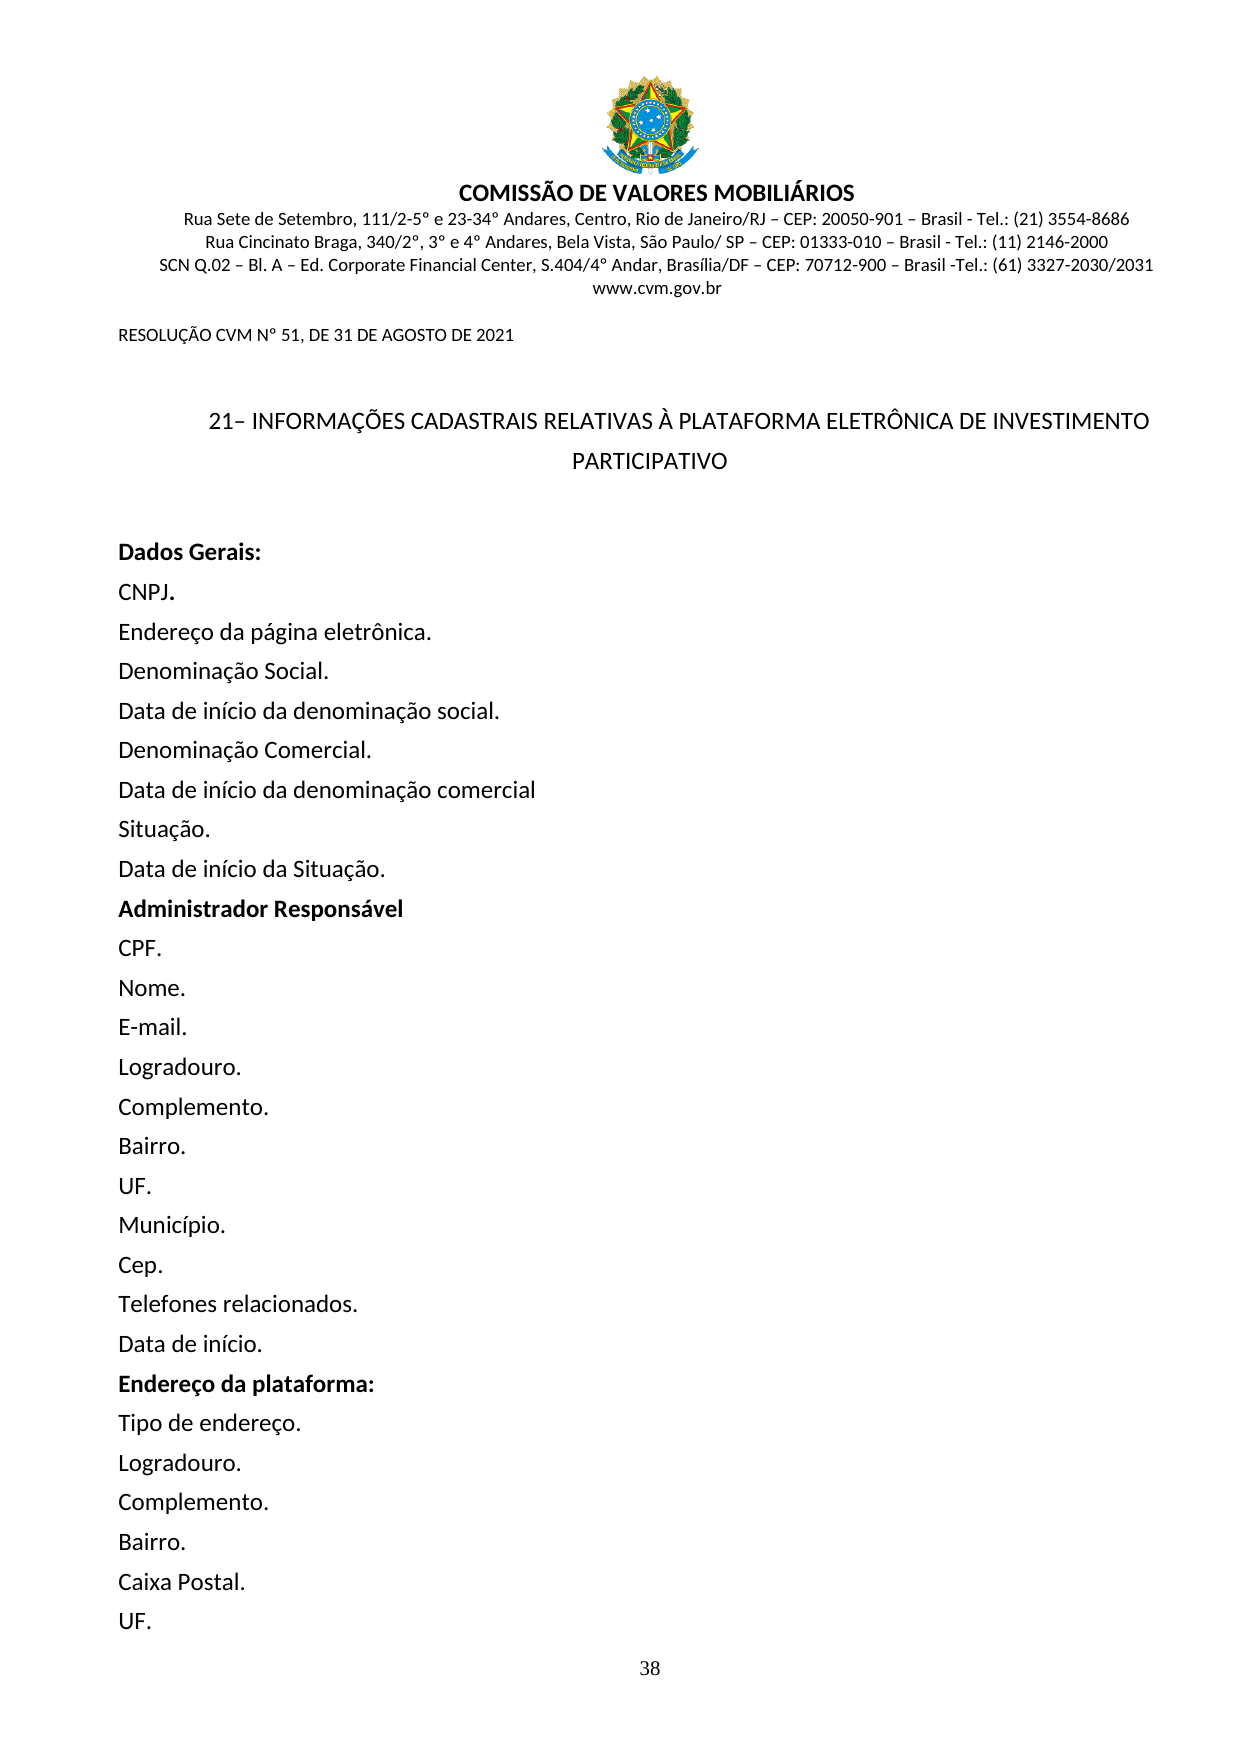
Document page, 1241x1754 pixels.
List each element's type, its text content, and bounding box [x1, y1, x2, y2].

text Tipo de endereço. [118, 1407, 1181, 1438]
text E-mail. [118, 1011, 1181, 1042]
text Data de início da Situação. [118, 853, 1181, 884]
text Data de início da denominação comercial [118, 774, 1181, 804]
picture [598, 73, 702, 177]
text Situação. [118, 813, 1181, 844]
text Denominação Social. [118, 655, 1181, 686]
text Denominação Comercial. [118, 734, 1181, 765]
text 21– INFORMAÇÕES CADASTRAIS RELATIVAS À PLATAFORMA ELETRÔNICA DE INVESTIMENTO PARTICIPATIVO [118, 405, 1181, 475]
text CNPJ. [118, 576, 1181, 607]
text Complemento. [118, 1486, 1181, 1517]
text Cep. [118, 1249, 1181, 1279]
text Logradouro. [118, 1051, 1181, 1082]
text Logradouro. [118, 1447, 1181, 1477]
text Telefones relacionados. [118, 1288, 1181, 1319]
text Caixa Postal. [118, 1566, 1181, 1596]
text Dados Gerais: [118, 536, 1181, 567]
text Complemento. [118, 1091, 1181, 1121]
text Bairro. [118, 1526, 1181, 1557]
text Endereço da página eletrônica. [118, 616, 1181, 646]
text Endereço da plataforma: [118, 1368, 1181, 1398]
text Data de início. [118, 1328, 1181, 1359]
text Data de início da denominação social. [118, 695, 1181, 725]
text UF. [118, 1605, 1181, 1636]
text Nome. [118, 972, 1181, 1002]
text Bairro. [118, 1130, 1181, 1161]
text UF. [118, 1170, 1181, 1200]
text CPF. [118, 932, 1181, 963]
text Município. [118, 1209, 1181, 1240]
text Administrador Responsável [118, 893, 1181, 923]
